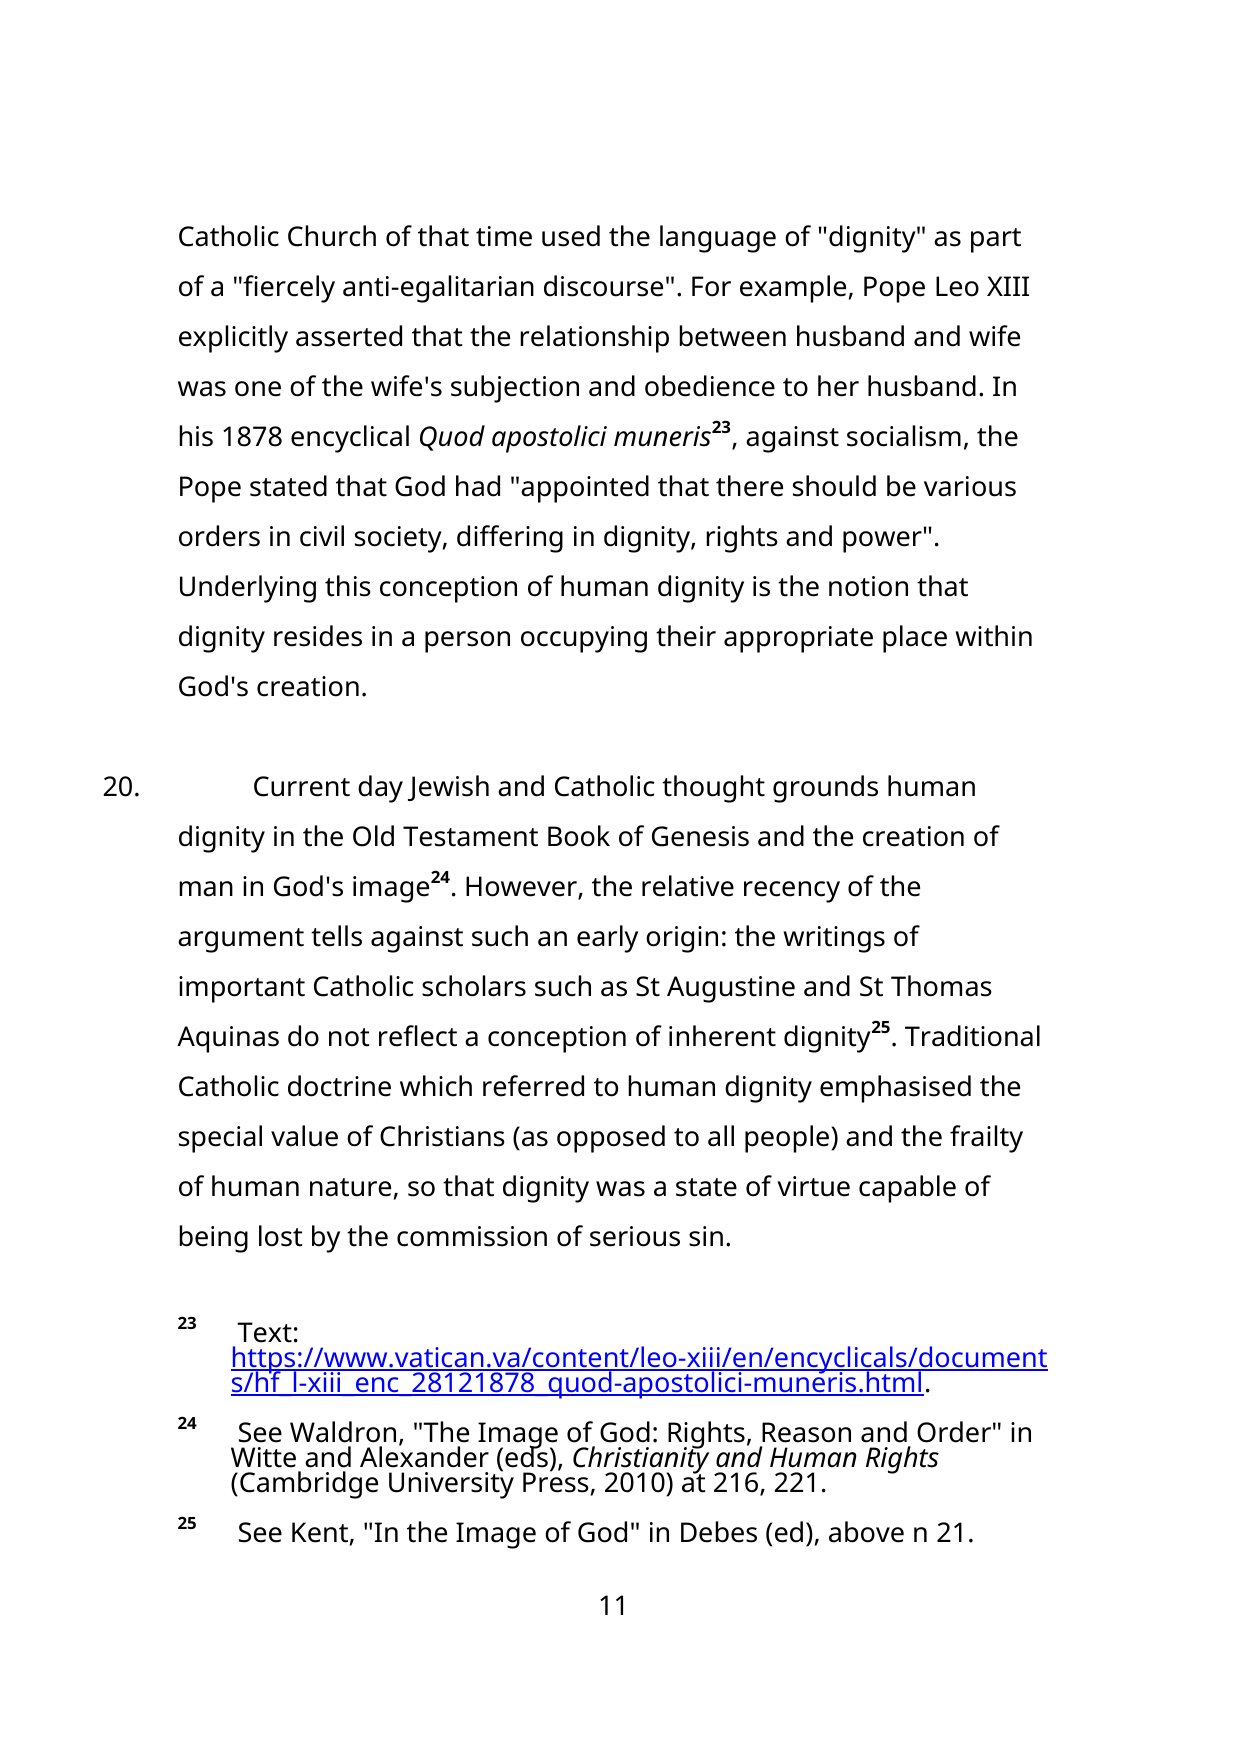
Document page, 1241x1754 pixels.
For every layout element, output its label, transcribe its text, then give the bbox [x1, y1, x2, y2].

text Current day Jewish and Catholic thought grounds human dignity in the Old Testament Book of Genesis and the creation of man in God's image. However, the relative recency of the argument tells against such an early origin: the writings of important Catholic scholars such as St Augustine and St Thomas Aquinas do not reflect a conception of inherent dignity. Traditional Catholic doctrine which referred to human dignity emphasised the special value of Christians (as opposed to all people) and the frailty of human nature, so that dignity was a state of virtue capable of being lost by the commission of serious sin. [102, 757, 1049, 1257]
text While these statements are congruent with an ideal of equal treatment, a wider reading of Pope Leo XIII indicates that he was making no such equation and, indeed, Rosen argues that the Catholic Church of that time used the language of "dignity" as part of a "fiercely anti-egalitarian discourse". For example, Pope Leo XIII explicitly asserted that the relationship between husband and wife was one of the wife's subjection and obedience to her husband. In his 1878 encyclical Quod apostolici muneris, against socialism, the Pope stated that God had "appointed that there should be various orders in civil society, differing in dignity, rights and power". Underlying this conception of human dignity is the notion that dignity resides in a person occupying their appropriate place within God's creation. [102, 207, 1049, 707]
